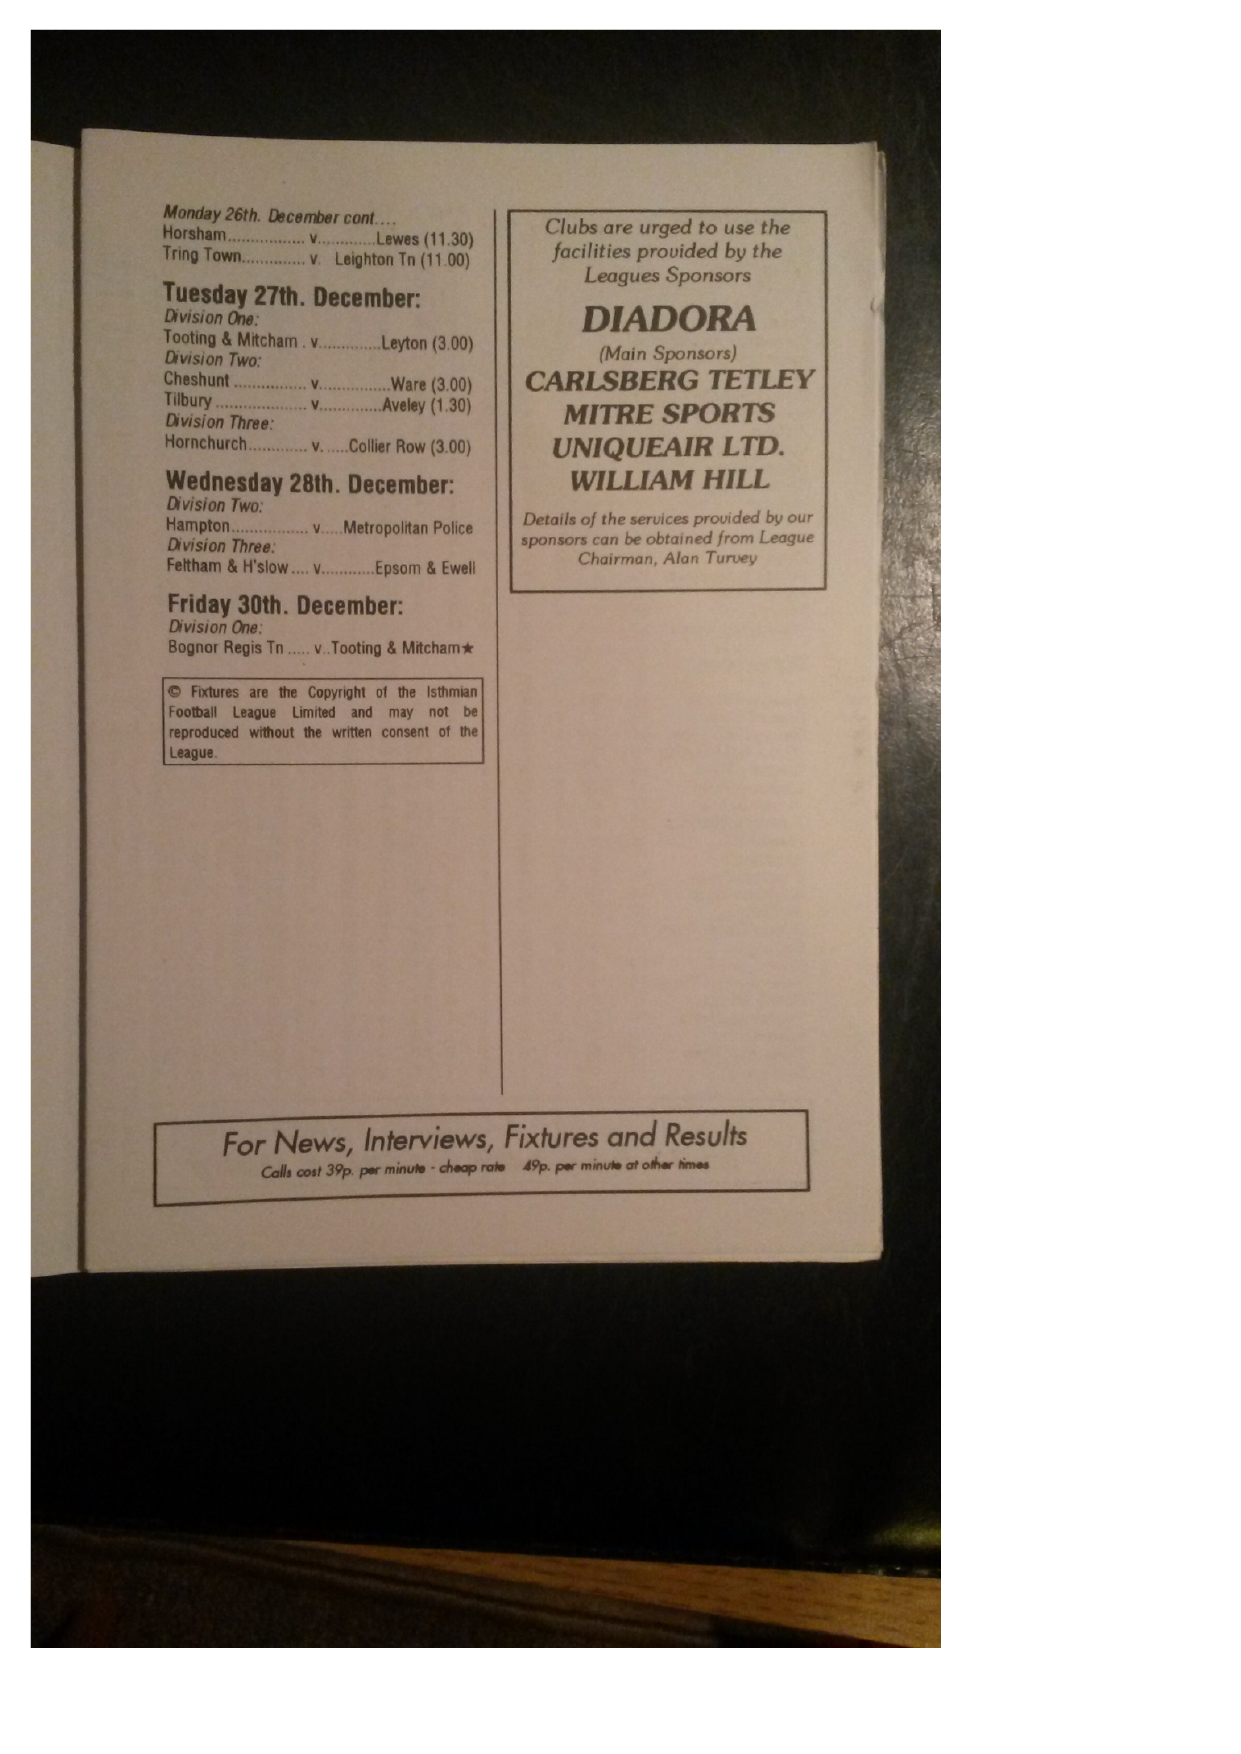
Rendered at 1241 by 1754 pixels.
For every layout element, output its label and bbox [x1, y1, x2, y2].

picture [32, 32, 941, 1648]
